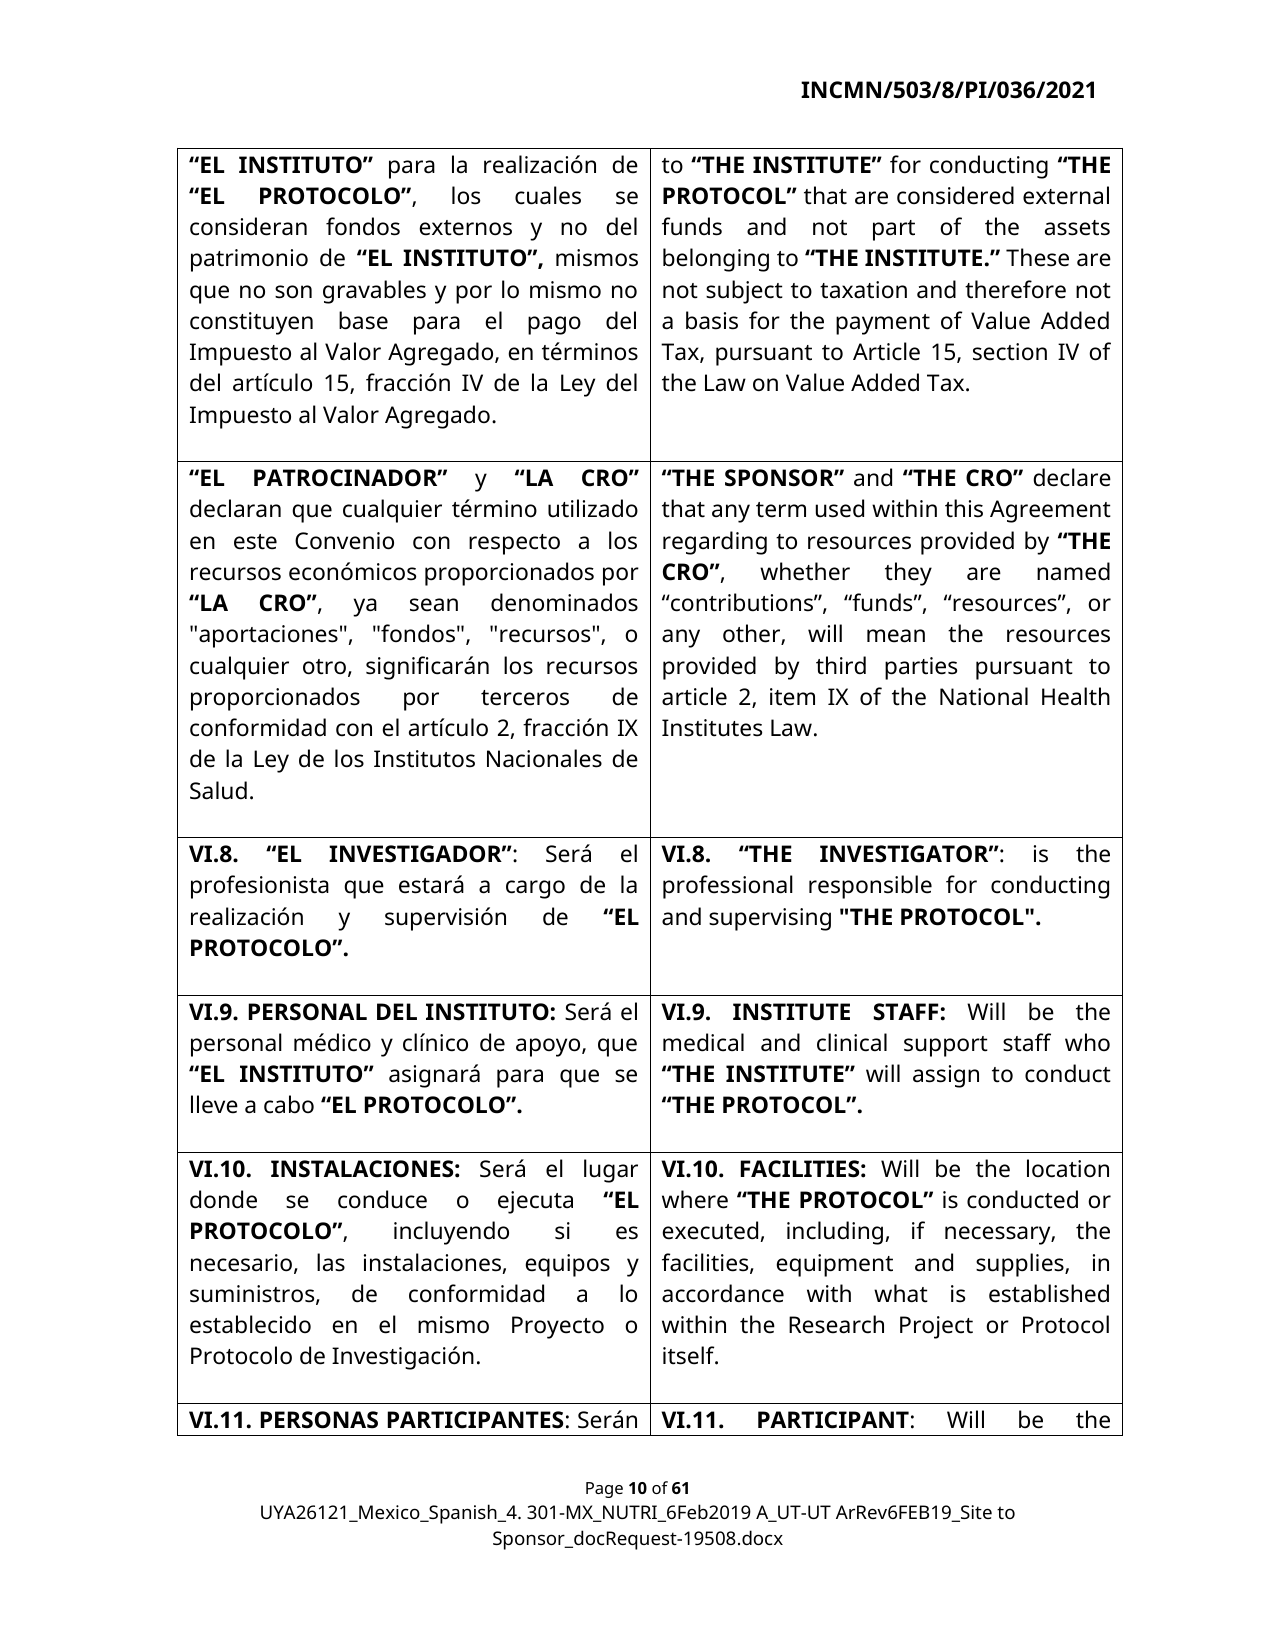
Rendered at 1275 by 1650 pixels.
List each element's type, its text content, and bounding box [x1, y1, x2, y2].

table_cell VI.10. FACILITIES: Will be the location where “THE PROTOCOL” is conducted or executed, including, if necessary, the facilities, equipment and supplies, in accordance with what is established within the Research Project or Protocol itself. [651, 1153, 1122, 1403]
table_cell “THE SPONSOR” and “THE CRO” declare that any term used within this Agreement regarding to resources provided by “THE CRO”, whether they are named “contributions”, “funds”, “resources”, or any other, will mean the resources provided by third parties pursuant to article 2, item IX of the National Health Institutes Law. [651, 462, 1122, 837]
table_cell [178, 1404, 650, 1435]
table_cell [651, 149, 1122, 461]
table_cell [178, 149, 650, 461]
table_cell VI.9. INSTITUTE STAFF: Will be the medical and clinical support staff who “THE INSTITUTE” will assign to conduct “THE PROTOCOL”. [651, 996, 1122, 1152]
table_cell “EL PATROCINADOR” y “LA CRO” declaran que cualquier término utilizado en este Convenio con respecto a los recursos económicos proporcionados por “LA CRO”, ya sean denominados "aportaciones", "fondos", "recursos", o cualquier otro, significarán los recursos proporcionados por terceros de conformidad con el artículo 2, fracción IX de la Ley de los Institutos Nacionales de Salud. [178, 462, 650, 837]
table_cell VI.9. PERSONAL DEL INSTITUTO: Será el personal médico y clínico de apoyo, que “EL INSTITUTO” asignará para que se lleve a cabo “EL PROTOCOLO”. [178, 996, 650, 1152]
table_cell VI.10. INSTALACIONES: Será el lugar donde se conduce o ejecuta “EL PROTOCOLO”, incluyendo si es necesario, las instalaciones, equipos y suministros, de conformidad a lo establecido en el mismo Proyecto o Protocolo de Investigación. [178, 1153, 650, 1403]
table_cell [651, 1404, 1122, 1435]
table_cell VI.8. “EL INVESTIGADOR”: Será el profesionista que estará a cargo de la realización y supervisión de “EL PROTOCOLO”. [178, 838, 650, 994]
table_cell VI.8. “THE INVESTIGATOR”: is the professional responsible for conducting and supervising "THE PROTOCOL". [651, 838, 1122, 994]
